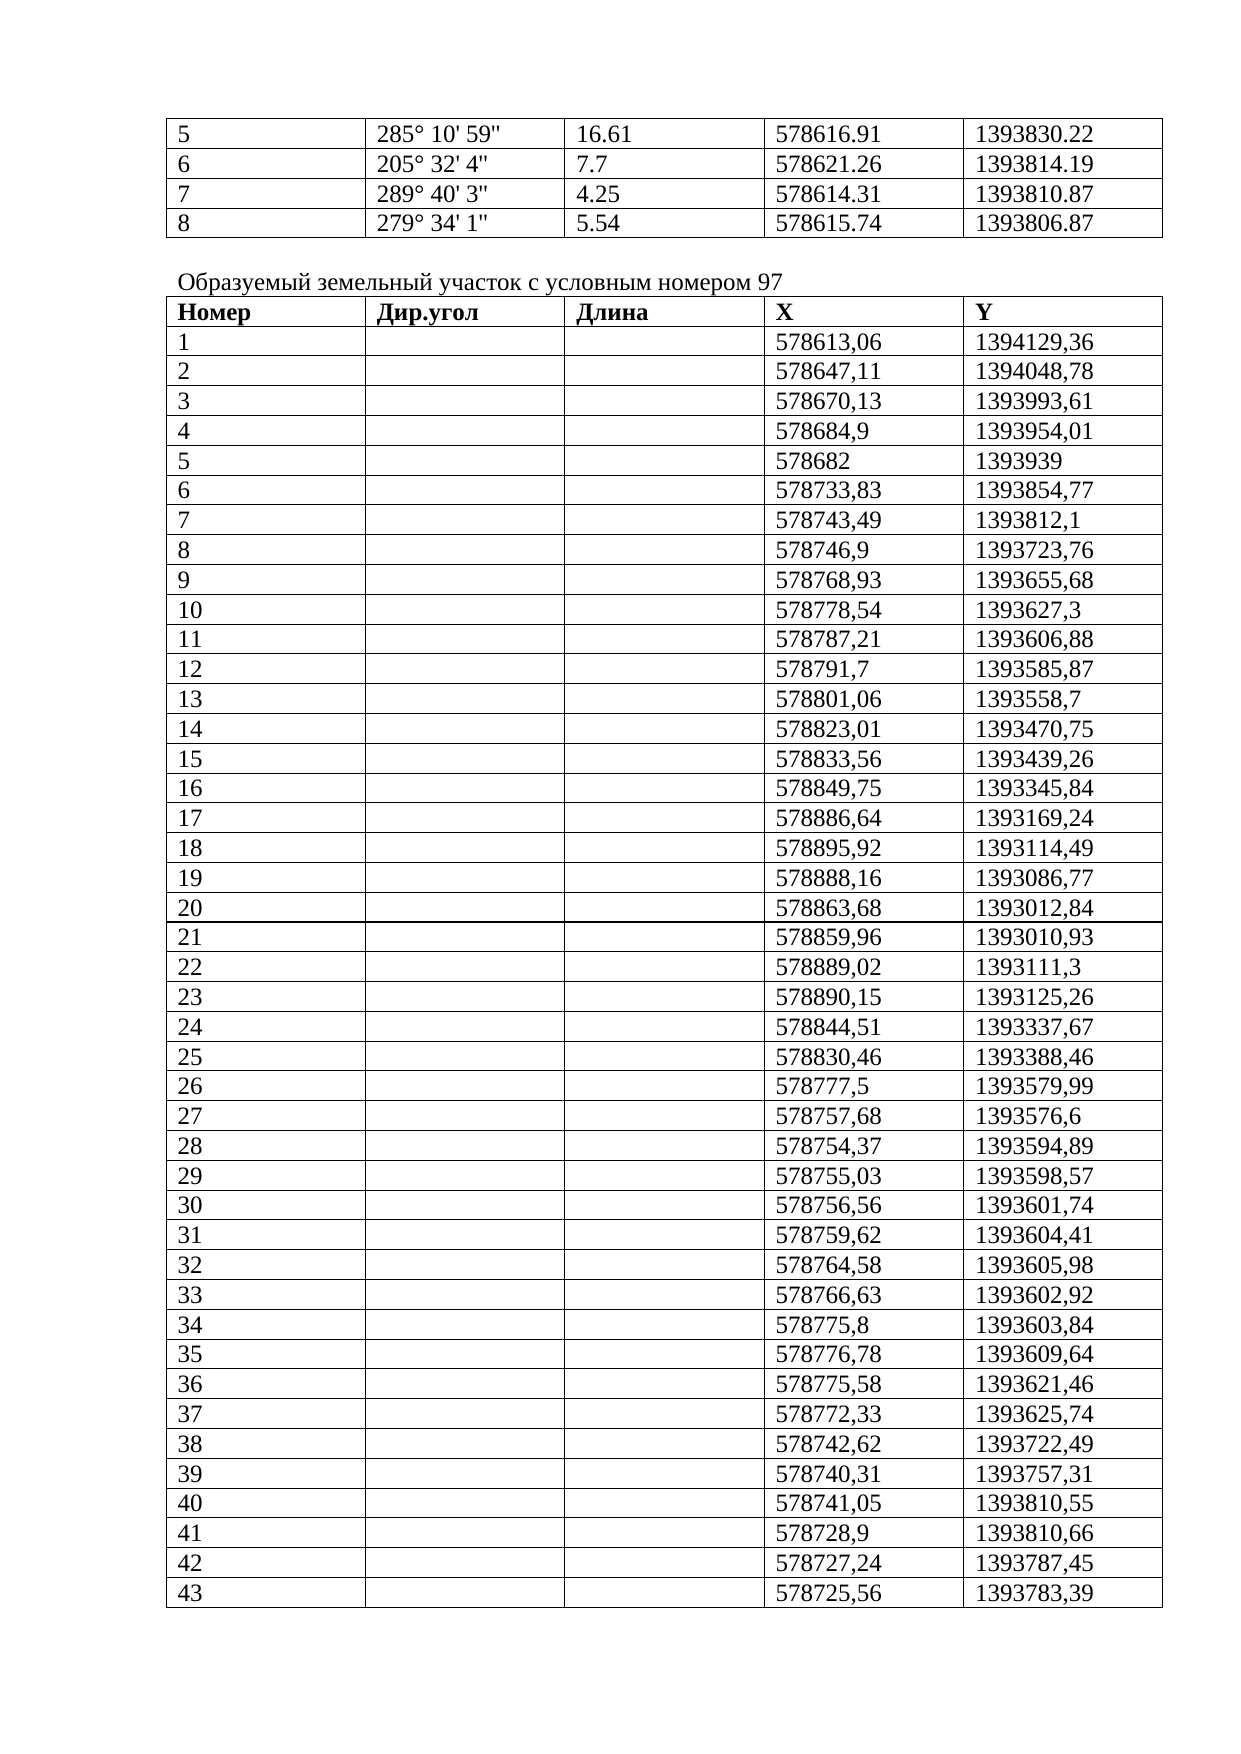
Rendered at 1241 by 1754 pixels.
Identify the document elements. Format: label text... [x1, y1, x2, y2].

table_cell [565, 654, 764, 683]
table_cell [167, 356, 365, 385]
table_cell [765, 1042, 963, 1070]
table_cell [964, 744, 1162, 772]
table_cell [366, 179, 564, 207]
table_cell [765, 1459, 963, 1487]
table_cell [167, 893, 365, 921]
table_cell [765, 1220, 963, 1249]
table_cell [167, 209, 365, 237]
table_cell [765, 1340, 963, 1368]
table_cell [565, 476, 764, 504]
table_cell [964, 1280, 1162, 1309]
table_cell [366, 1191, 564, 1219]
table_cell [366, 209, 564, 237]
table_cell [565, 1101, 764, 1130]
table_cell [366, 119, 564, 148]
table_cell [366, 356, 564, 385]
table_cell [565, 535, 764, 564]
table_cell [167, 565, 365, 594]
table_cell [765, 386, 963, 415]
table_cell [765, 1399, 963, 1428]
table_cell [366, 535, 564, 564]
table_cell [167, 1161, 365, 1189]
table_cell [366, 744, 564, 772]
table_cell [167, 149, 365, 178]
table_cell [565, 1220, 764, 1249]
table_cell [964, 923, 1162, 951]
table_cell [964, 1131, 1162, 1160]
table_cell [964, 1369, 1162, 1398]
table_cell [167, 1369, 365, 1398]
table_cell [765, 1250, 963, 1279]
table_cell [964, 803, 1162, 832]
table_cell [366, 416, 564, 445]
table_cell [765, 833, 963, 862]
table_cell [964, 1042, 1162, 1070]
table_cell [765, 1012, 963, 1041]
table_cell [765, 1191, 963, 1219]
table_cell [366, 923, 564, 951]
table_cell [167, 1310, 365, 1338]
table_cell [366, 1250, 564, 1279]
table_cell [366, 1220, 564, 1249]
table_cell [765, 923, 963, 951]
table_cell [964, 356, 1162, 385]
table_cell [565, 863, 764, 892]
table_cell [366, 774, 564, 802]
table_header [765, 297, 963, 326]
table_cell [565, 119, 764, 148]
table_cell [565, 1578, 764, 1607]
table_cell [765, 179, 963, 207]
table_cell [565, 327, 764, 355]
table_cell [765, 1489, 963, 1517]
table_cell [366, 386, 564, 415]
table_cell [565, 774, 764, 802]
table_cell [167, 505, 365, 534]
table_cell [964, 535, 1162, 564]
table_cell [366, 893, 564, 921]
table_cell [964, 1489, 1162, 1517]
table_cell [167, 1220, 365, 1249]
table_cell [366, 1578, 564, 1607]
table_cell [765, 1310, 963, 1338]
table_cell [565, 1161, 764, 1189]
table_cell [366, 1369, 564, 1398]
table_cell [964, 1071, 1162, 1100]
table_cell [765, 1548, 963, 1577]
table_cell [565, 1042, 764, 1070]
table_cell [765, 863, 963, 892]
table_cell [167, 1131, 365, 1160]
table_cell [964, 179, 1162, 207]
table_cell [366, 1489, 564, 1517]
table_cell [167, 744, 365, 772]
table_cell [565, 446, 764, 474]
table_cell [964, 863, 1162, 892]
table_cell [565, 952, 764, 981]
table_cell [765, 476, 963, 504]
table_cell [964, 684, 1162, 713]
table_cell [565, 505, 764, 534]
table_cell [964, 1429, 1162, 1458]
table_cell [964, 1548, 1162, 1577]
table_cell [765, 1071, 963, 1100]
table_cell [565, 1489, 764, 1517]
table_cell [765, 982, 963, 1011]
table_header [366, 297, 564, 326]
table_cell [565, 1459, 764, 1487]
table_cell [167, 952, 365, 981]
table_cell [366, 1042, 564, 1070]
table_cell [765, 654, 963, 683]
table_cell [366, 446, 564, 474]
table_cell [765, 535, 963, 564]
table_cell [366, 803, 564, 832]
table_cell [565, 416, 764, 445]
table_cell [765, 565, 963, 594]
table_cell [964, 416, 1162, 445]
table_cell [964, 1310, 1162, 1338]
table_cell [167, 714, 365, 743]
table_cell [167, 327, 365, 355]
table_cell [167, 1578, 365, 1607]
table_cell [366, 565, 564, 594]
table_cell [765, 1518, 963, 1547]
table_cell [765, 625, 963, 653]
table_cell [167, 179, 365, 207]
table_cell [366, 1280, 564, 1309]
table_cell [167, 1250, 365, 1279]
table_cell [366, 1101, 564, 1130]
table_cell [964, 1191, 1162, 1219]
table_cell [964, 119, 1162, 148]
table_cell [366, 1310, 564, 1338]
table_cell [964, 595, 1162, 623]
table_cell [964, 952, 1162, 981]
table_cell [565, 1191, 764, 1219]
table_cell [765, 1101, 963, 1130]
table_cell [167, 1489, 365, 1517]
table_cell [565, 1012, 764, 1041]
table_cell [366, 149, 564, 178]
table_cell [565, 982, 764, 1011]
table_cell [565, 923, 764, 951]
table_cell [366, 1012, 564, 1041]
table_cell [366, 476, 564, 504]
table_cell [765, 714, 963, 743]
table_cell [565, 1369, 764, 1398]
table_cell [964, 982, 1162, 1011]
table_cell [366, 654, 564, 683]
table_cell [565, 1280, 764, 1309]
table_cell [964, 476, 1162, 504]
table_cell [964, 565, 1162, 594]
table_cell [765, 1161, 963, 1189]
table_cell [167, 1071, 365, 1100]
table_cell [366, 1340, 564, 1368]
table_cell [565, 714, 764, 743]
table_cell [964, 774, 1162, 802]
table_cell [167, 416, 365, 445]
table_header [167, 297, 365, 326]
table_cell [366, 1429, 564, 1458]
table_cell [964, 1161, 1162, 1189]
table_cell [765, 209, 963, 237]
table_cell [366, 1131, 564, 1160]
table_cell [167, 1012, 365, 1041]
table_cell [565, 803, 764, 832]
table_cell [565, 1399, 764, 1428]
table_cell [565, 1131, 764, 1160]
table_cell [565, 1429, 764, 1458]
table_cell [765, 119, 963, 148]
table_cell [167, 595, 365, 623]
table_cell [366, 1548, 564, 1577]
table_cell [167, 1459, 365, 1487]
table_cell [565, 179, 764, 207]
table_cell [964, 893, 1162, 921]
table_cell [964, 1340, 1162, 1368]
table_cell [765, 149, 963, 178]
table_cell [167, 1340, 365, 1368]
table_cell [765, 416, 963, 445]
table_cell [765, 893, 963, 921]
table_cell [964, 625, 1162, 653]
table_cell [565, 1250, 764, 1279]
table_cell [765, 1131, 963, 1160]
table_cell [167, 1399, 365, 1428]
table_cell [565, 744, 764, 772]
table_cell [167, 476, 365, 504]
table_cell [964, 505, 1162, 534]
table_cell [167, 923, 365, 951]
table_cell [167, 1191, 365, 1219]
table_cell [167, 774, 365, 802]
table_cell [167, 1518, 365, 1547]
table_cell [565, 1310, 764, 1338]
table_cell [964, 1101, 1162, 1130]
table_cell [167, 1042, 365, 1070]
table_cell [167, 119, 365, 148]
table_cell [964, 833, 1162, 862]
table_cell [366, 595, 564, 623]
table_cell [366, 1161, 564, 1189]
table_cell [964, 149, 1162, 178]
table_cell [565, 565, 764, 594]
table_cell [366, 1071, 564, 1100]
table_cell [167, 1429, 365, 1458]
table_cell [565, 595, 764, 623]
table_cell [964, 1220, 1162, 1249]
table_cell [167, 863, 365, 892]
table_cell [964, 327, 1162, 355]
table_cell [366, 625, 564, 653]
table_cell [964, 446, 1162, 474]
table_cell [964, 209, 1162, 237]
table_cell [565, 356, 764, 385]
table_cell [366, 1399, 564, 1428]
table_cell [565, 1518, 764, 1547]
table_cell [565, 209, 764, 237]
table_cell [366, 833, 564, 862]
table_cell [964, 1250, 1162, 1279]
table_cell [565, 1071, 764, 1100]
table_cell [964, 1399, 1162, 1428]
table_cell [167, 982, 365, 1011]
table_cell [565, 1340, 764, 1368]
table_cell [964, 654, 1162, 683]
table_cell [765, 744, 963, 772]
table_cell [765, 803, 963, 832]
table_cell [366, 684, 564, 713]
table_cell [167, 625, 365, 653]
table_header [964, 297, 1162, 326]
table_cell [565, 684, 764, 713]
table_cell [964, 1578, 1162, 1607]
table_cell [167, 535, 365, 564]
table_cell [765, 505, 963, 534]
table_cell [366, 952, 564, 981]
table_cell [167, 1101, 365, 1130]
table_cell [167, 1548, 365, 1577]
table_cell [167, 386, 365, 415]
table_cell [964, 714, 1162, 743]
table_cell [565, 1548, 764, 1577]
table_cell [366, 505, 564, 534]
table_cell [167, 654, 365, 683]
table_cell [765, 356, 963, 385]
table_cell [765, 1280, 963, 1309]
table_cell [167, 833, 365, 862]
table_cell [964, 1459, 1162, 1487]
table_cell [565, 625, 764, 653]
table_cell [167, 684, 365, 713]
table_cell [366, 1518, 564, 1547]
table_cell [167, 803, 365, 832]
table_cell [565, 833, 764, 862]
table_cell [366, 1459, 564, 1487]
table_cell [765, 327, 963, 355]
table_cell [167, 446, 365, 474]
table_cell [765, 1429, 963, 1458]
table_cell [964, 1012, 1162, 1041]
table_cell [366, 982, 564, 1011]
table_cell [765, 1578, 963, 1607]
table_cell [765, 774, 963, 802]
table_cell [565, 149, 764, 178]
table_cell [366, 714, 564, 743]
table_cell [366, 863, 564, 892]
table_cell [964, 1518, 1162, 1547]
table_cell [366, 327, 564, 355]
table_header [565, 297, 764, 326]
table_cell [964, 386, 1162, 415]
text Образуемый земельный участок с условным номером 97 [177, 267, 1152, 296]
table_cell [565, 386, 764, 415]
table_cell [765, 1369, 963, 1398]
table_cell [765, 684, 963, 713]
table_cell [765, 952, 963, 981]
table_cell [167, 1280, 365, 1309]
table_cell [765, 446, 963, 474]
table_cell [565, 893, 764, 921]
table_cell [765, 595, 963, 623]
